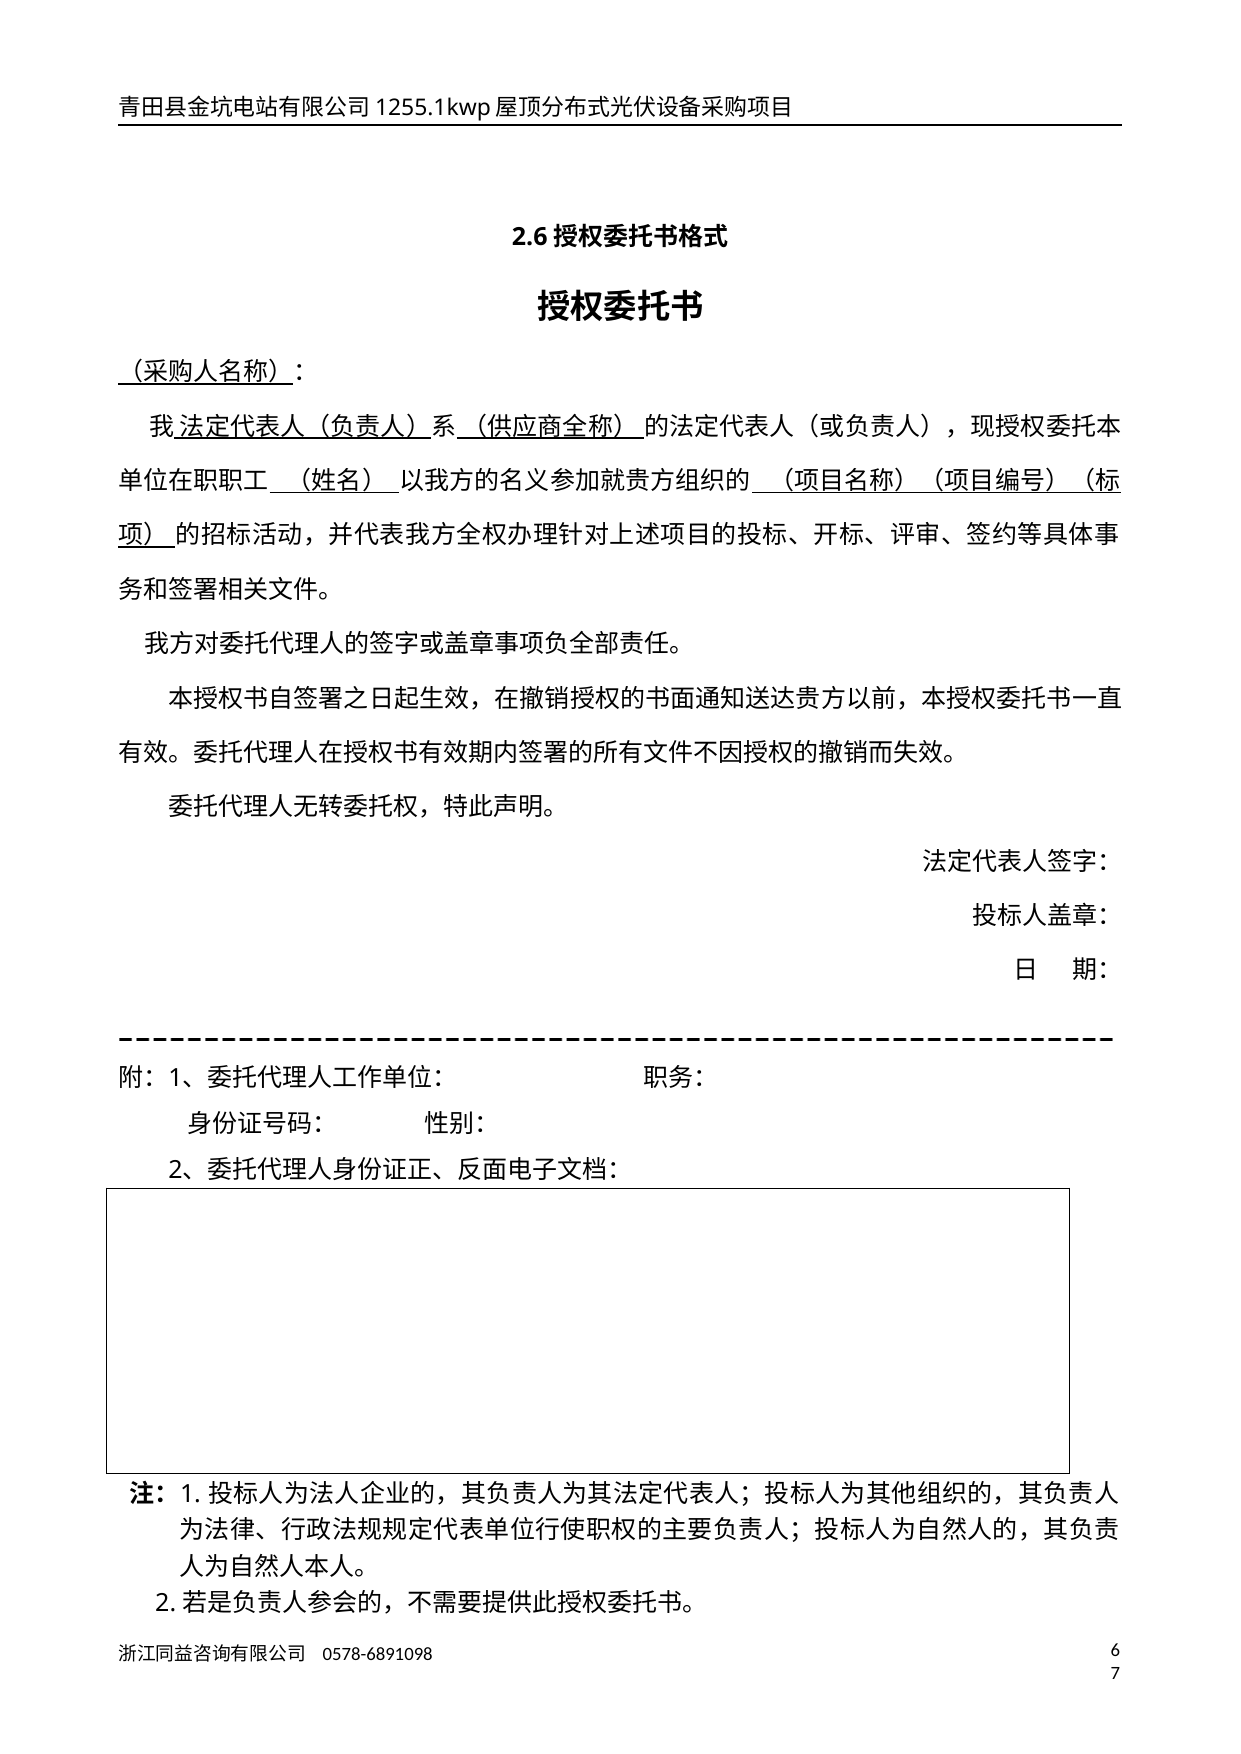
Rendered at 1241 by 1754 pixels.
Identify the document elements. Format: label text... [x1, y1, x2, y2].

text 2. 若是负责人参会的，不需要提供此授权委托书。 [129, 1582, 1122, 1618]
text （采购人名称）： [118, 352, 1122, 388]
text 法定代表人签字： [118, 841, 1122, 877]
text 身份证号码： 性别： [118, 1096, 1122, 1142]
text 注：1. 投标人为法人企业的，其负责人为其法定代表人；投标人为其他组织的，其负责人为法律、行政法规规定代表单位行使职权的主要负责人；投标人为自然人的，其负责人为自然人本人。 [129, 1473, 1122, 1582]
text 2.6 授权委托书格式 [118, 217, 1122, 253]
text 我方对委托代理人的签字或盖章事项负全部责任。 [118, 624, 1122, 660]
text 2、委托代理人身份证正、反面电子文档： [118, 1142, 1122, 1188]
text 我 法定代表人（负责人）系 （供应商全称） 的法定代表人（或负责人），现授权委托本单位在职职工 （姓名） 以我方的名义参加就贵方组织的 （项目名称）（项目编号）（标项） 的招标活动，并代表我方全权办理针对上述项目的投标、开标、评审、签约等具体事务和签署相关文件。 [118, 406, 1122, 606]
text 日 期： [118, 950, 1122, 986]
table_header [107, 1189, 588, 1472]
text 投标人盖章： [118, 896, 1122, 932]
text 本授权书自签署之日起生效，在撤销授权的书面通知送达贵方以前，本授权委托书一直有效。委托代理人在授权书有效期内签署的所有文件不因授权的撤销而失效。 [118, 678, 1122, 769]
table_header [588, 1189, 1069, 1472]
text 附：1、委托代理人工作单位： 职务： [118, 1050, 1122, 1096]
text 授权委托书 [118, 279, 1122, 328]
text 委托代理人无转委托权，特此声明。 [118, 787, 1122, 823]
